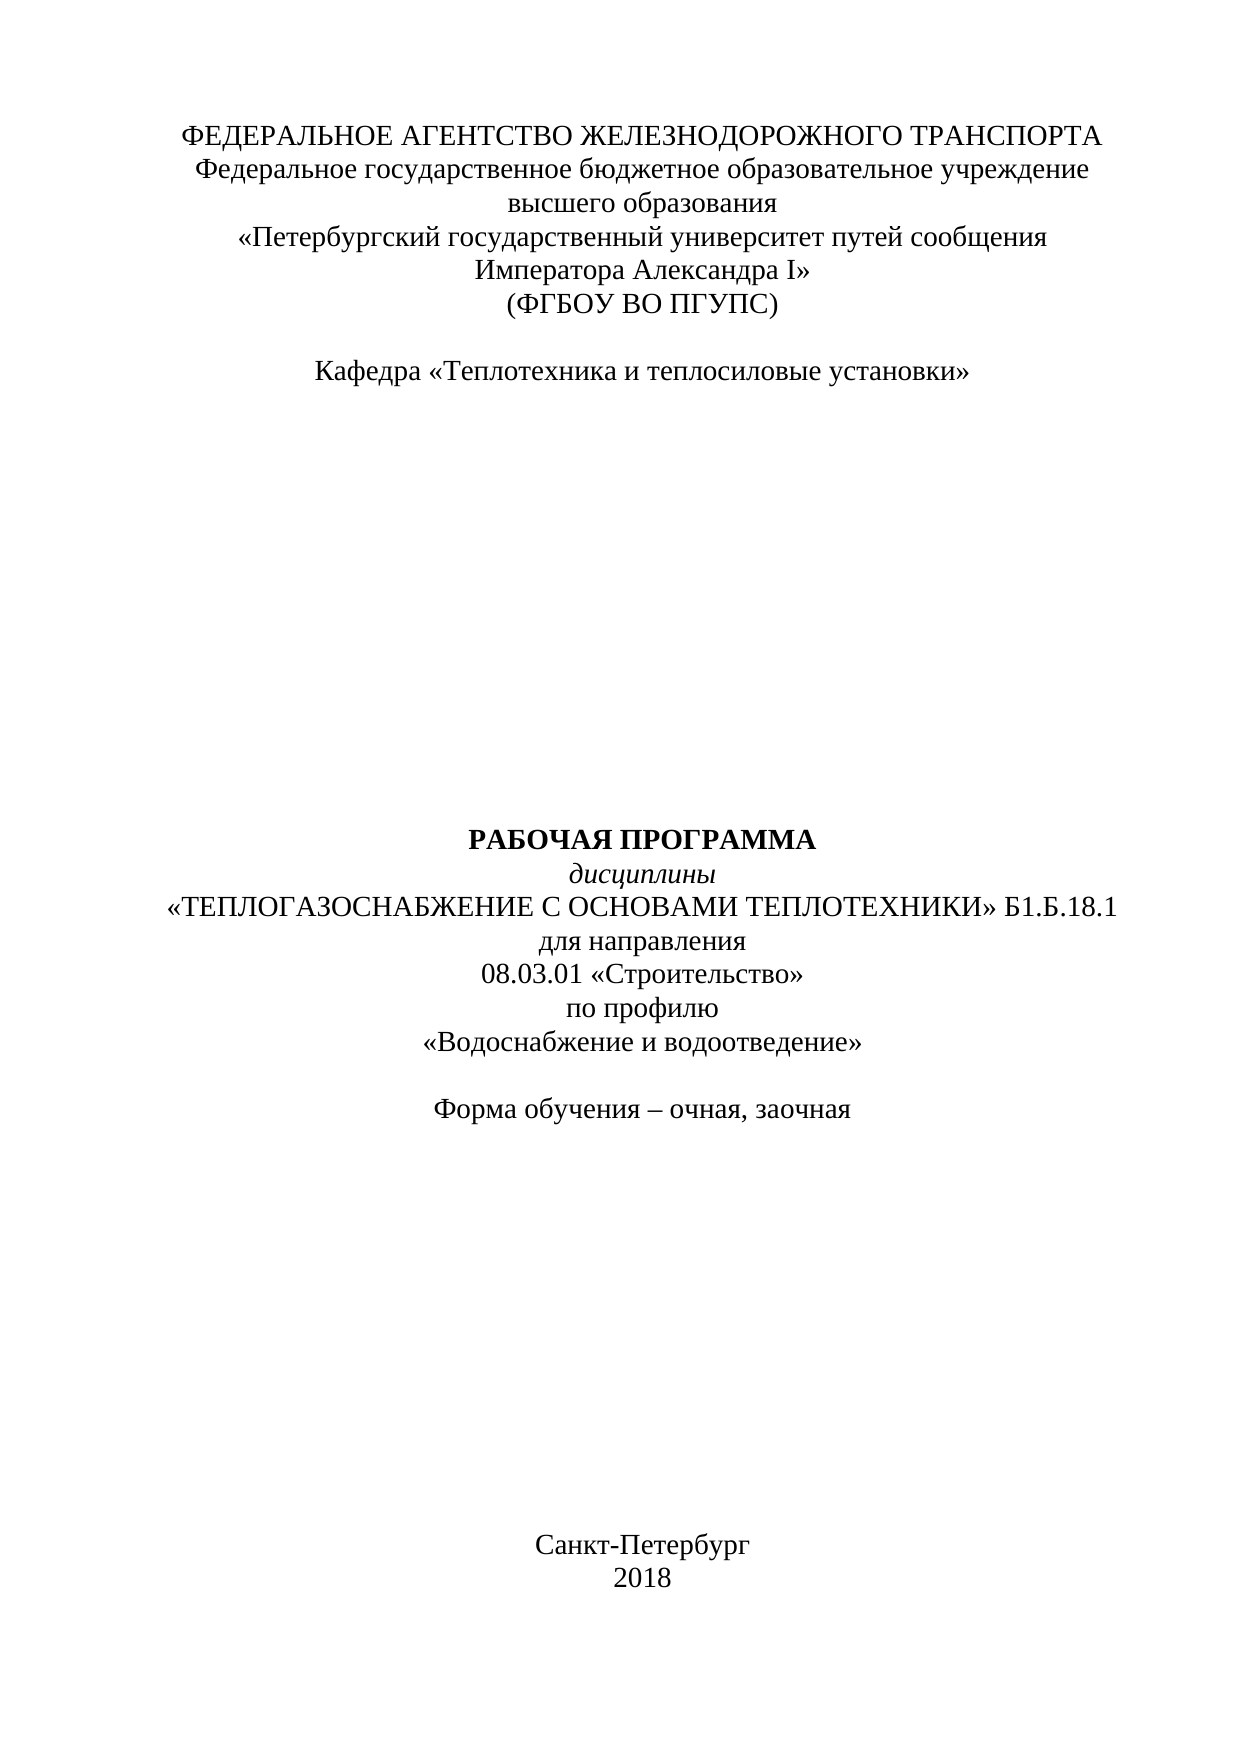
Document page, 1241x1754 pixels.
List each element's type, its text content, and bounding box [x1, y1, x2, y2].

text ФЕДЕРАЛЬНОЕ АГЕНТСТВО ЖЕЛЕЗНОДОРОЖНОГО ТРАНСПОРТА [162, 118, 1122, 152]
text Форма обучения – очная, заочная [162, 1091, 1122, 1124]
text по профилю [162, 990, 1122, 1024]
text (ФГБОУ ВО ПГУПС) [162, 286, 1122, 319]
text Кафедра «Теплотехника и теплосиловые установки» [162, 353, 1122, 386]
text РАБОЧАЯ ПРОГРАММА [162, 822, 1122, 856]
text «Водоснабжение и водоотведение» [162, 1024, 1122, 1057]
text для направления [162, 923, 1122, 957]
text «Петербургский государственный университет путей сообщения [162, 219, 1122, 252]
text 08.03.01 «Строительство» [162, 957, 1122, 990]
text «ТЕПЛОГАЗОСНАБЖЕНИЕ С ОСНОВАМИ ТЕПЛОТЕХНИКИ» Б1.Б.18.1 [162, 889, 1122, 923]
text Федеральное государственное бюджетное образовательное учреждение высшего образования [162, 152, 1122, 219]
text дисциплины [162, 856, 1122, 889]
text Императора Александра I» [162, 252, 1122, 286]
text Санкт-Петербург [162, 1527, 1122, 1560]
text 2018 [162, 1560, 1122, 1594]
